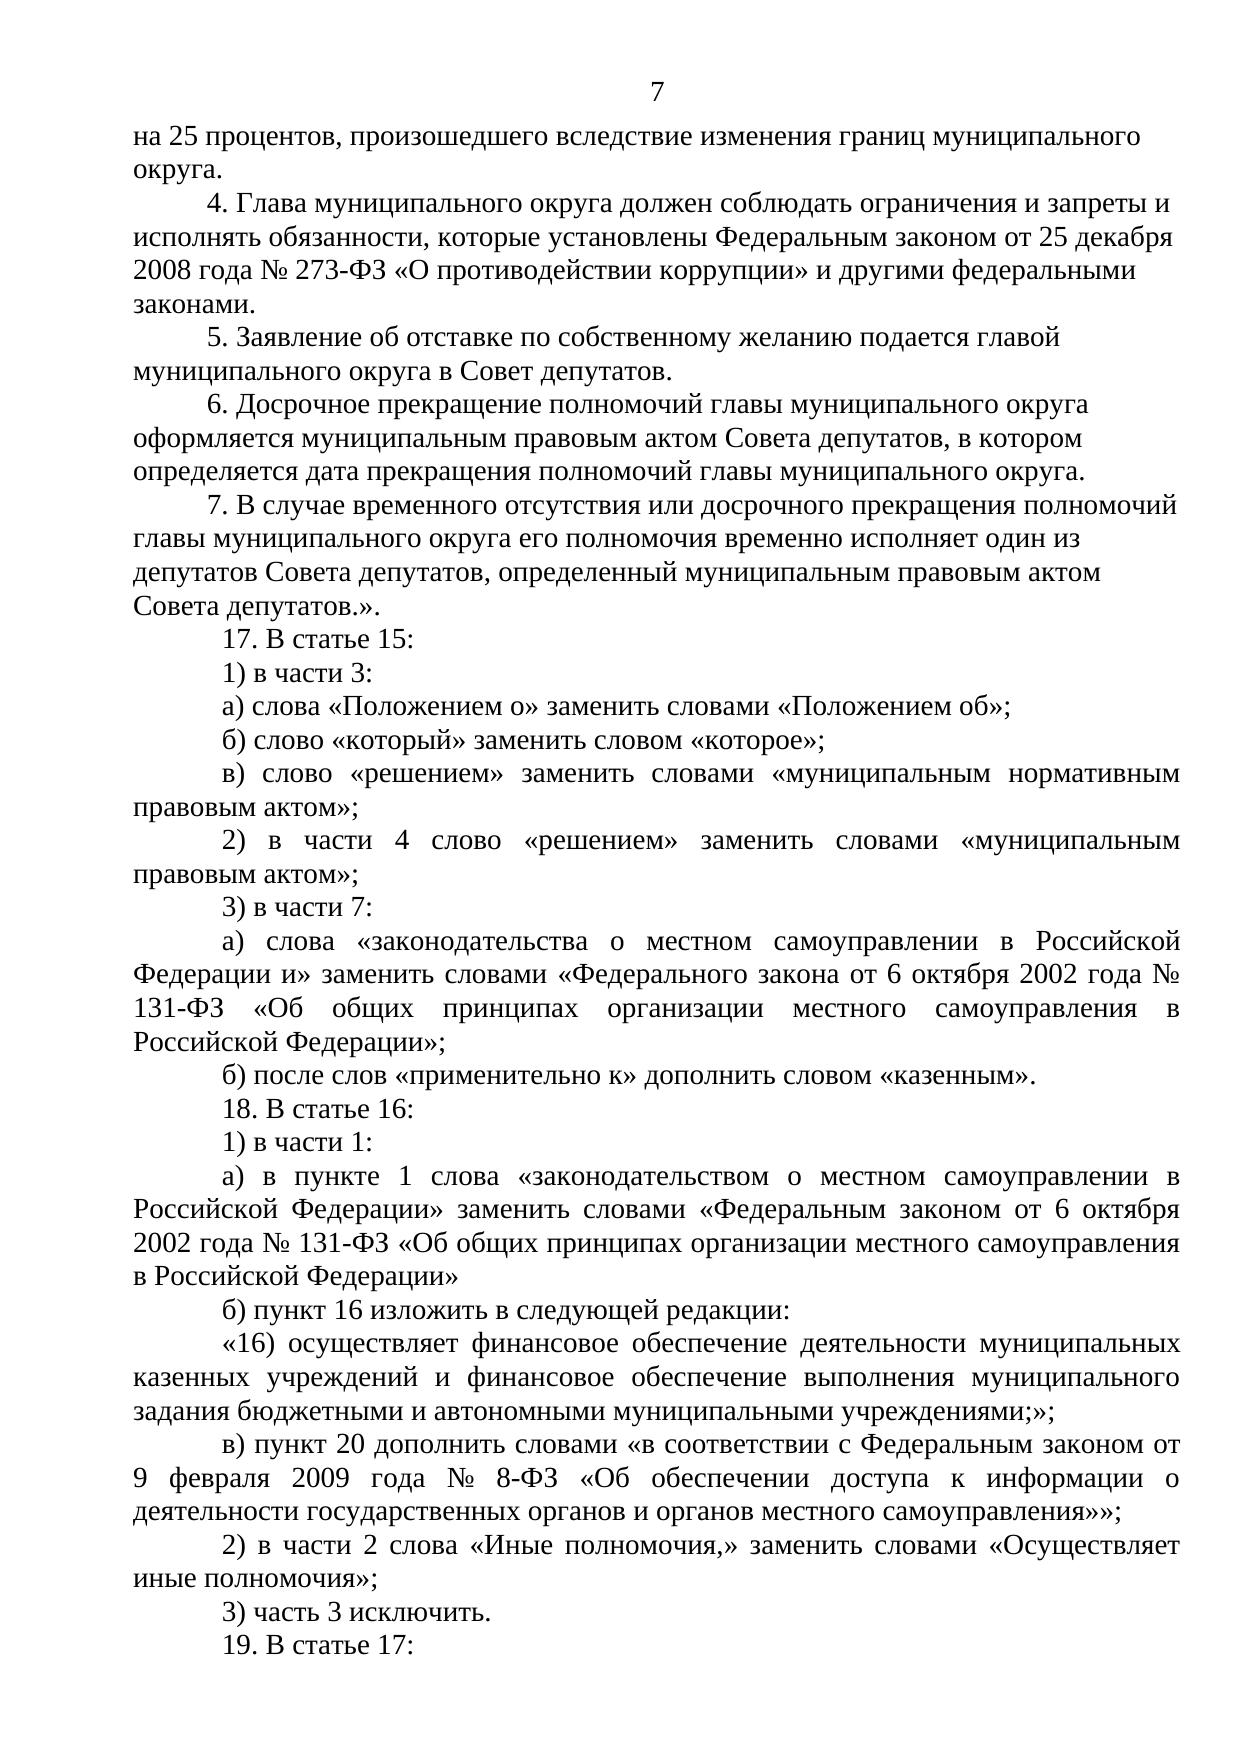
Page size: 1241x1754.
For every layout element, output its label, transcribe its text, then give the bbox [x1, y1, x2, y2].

text в) пункт 20 дополнить словами «в соответствии с Федеральным законом от 9 февраля 2009 года № 8-ФЗ «Об обеспечении доступа к информации о деятельности государственных органов и органов местного самоуправления»»; [133, 1426, 1181, 1527]
text 2) в части 2 слова «Иные полномочия,» заменить словами «Осуществляет иные полномочия»; [133, 1527, 1181, 1594]
text «16) осуществляет финансовое обеспечение деятельности муниципальных казенных учреждений и финансовое обеспечение выполнения муниципального задания бюджетными и автономными муниципальными учреждениями;»; [133, 1326, 1181, 1426]
text б) пункт 16 изложить в следующей редакции: [133, 1292, 1181, 1326]
text 18. В статье 16: [133, 1091, 1181, 1124]
text а) в пункте 1 слова «законодательством о местном самоуправлении в Российской Федерации» заменить словами «Федеральным законом от 6 октября 2002 года № 131-ФЗ «Об общих принципах организации местного самоуправления в Российской Федерации» [133, 1158, 1181, 1292]
text 6. Досрочное прекращение полномочий главы муниципального округа оформляется муниципальным правовым актом Совета депутатов, в котором определяется дата прекращения полномочий главы муниципального округа. [133, 386, 1181, 487]
text а) слова «Положением о» заменить словами «Положением об»; [133, 688, 1181, 722]
text 5. Заявление об отставке по собственному желанию подается главой муниципального округа в Совет депутатов. [133, 319, 1181, 386]
text б) после слов «применительно к» дополнить словом «казенным». [133, 1057, 1181, 1091]
text в) слово «решением» заменить словами «муниципальным нормативным правовым актом»; [133, 755, 1181, 822]
text а) слова «законодательства о местном самоуправлении в Российской Федерации и» заменить словами «Федерального закона от 6 октября 2002 года № 131-ФЗ «Об общих принципах организации местного самоуправления в Российской Федерации»; [133, 923, 1181, 1057]
text 1) в части 3: [133, 655, 1181, 688]
text 3) часть 3 исключить. [133, 1594, 1181, 1627]
text 3) в части 7: [133, 889, 1181, 923]
text 7. В случае временного отсутствия или досрочного прекращения полномочий главы муниципального округа его полномочия временно исполняет один из депутатов Совета депутатов, определенный муниципальным правовым актом Совета депутатов.». [133, 487, 1181, 621]
text 19. В статье 17: [133, 1627, 1181, 1661]
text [133, 118, 1181, 185]
text 1) в части 1: [133, 1124, 1181, 1158]
text 17. В статье 15: [133, 621, 1181, 655]
text 2) в части 4 слово «решением» заменить словами «муниципальным правовым актом»; [133, 822, 1181, 889]
text б) слово «который» заменить словом «которое»; [133, 722, 1181, 755]
text 4. Глава муниципального округа должен соблюдать ограничения и запреты и исполнять обязанности, которые установлены Федеральным законом от 25 декабря 2008 года № 273-ФЗ «О противодействии коррупции» и другими федеральными законами. [133, 185, 1181, 319]
